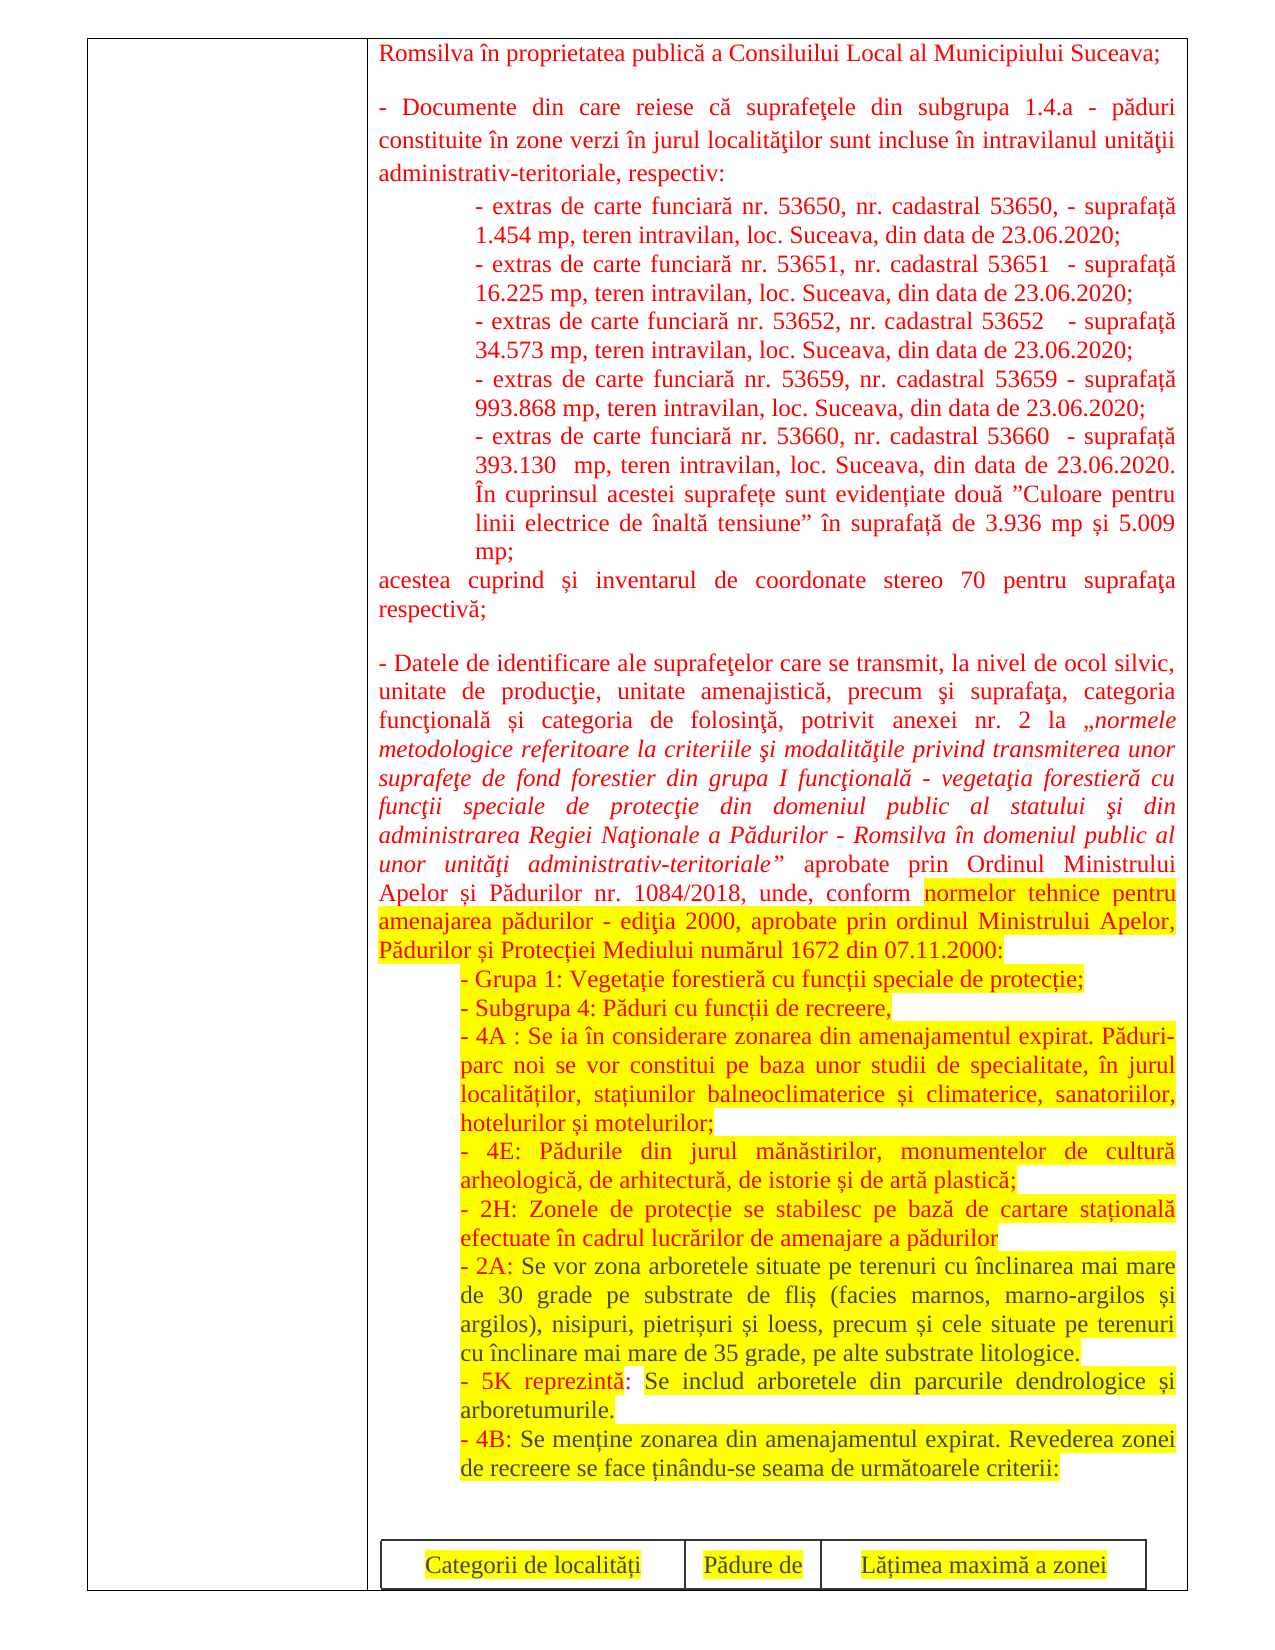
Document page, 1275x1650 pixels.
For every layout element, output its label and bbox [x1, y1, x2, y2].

table_cell [88, 39, 367, 1590]
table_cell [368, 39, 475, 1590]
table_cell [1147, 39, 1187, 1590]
